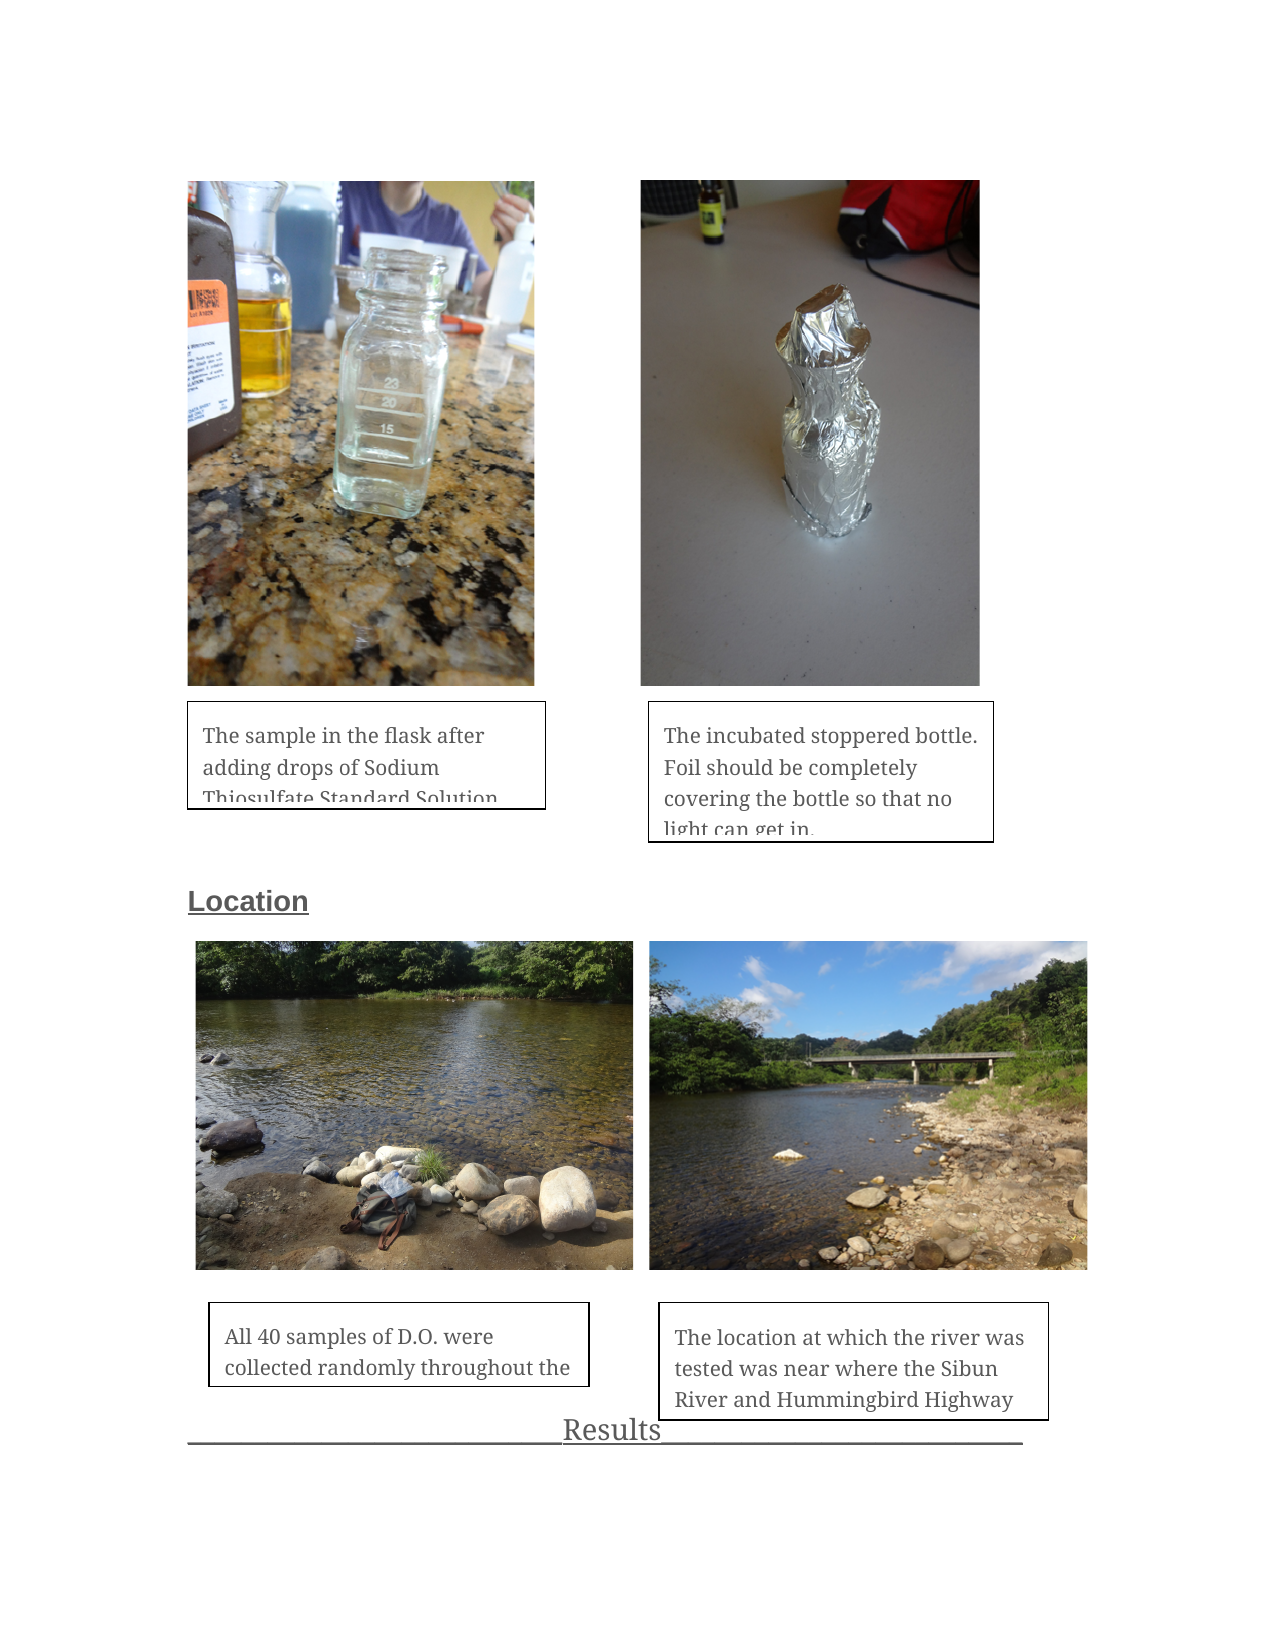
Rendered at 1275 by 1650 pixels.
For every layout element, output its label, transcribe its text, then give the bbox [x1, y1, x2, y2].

text Location [187, 884, 1087, 917]
picture [187, 181, 535, 686]
picture [195, 941, 634, 1270]
text ____________________________ Results___________________________ [187, 1409, 1087, 1449]
picture [649, 941, 1088, 1270]
picture [640, 180, 980, 686]
